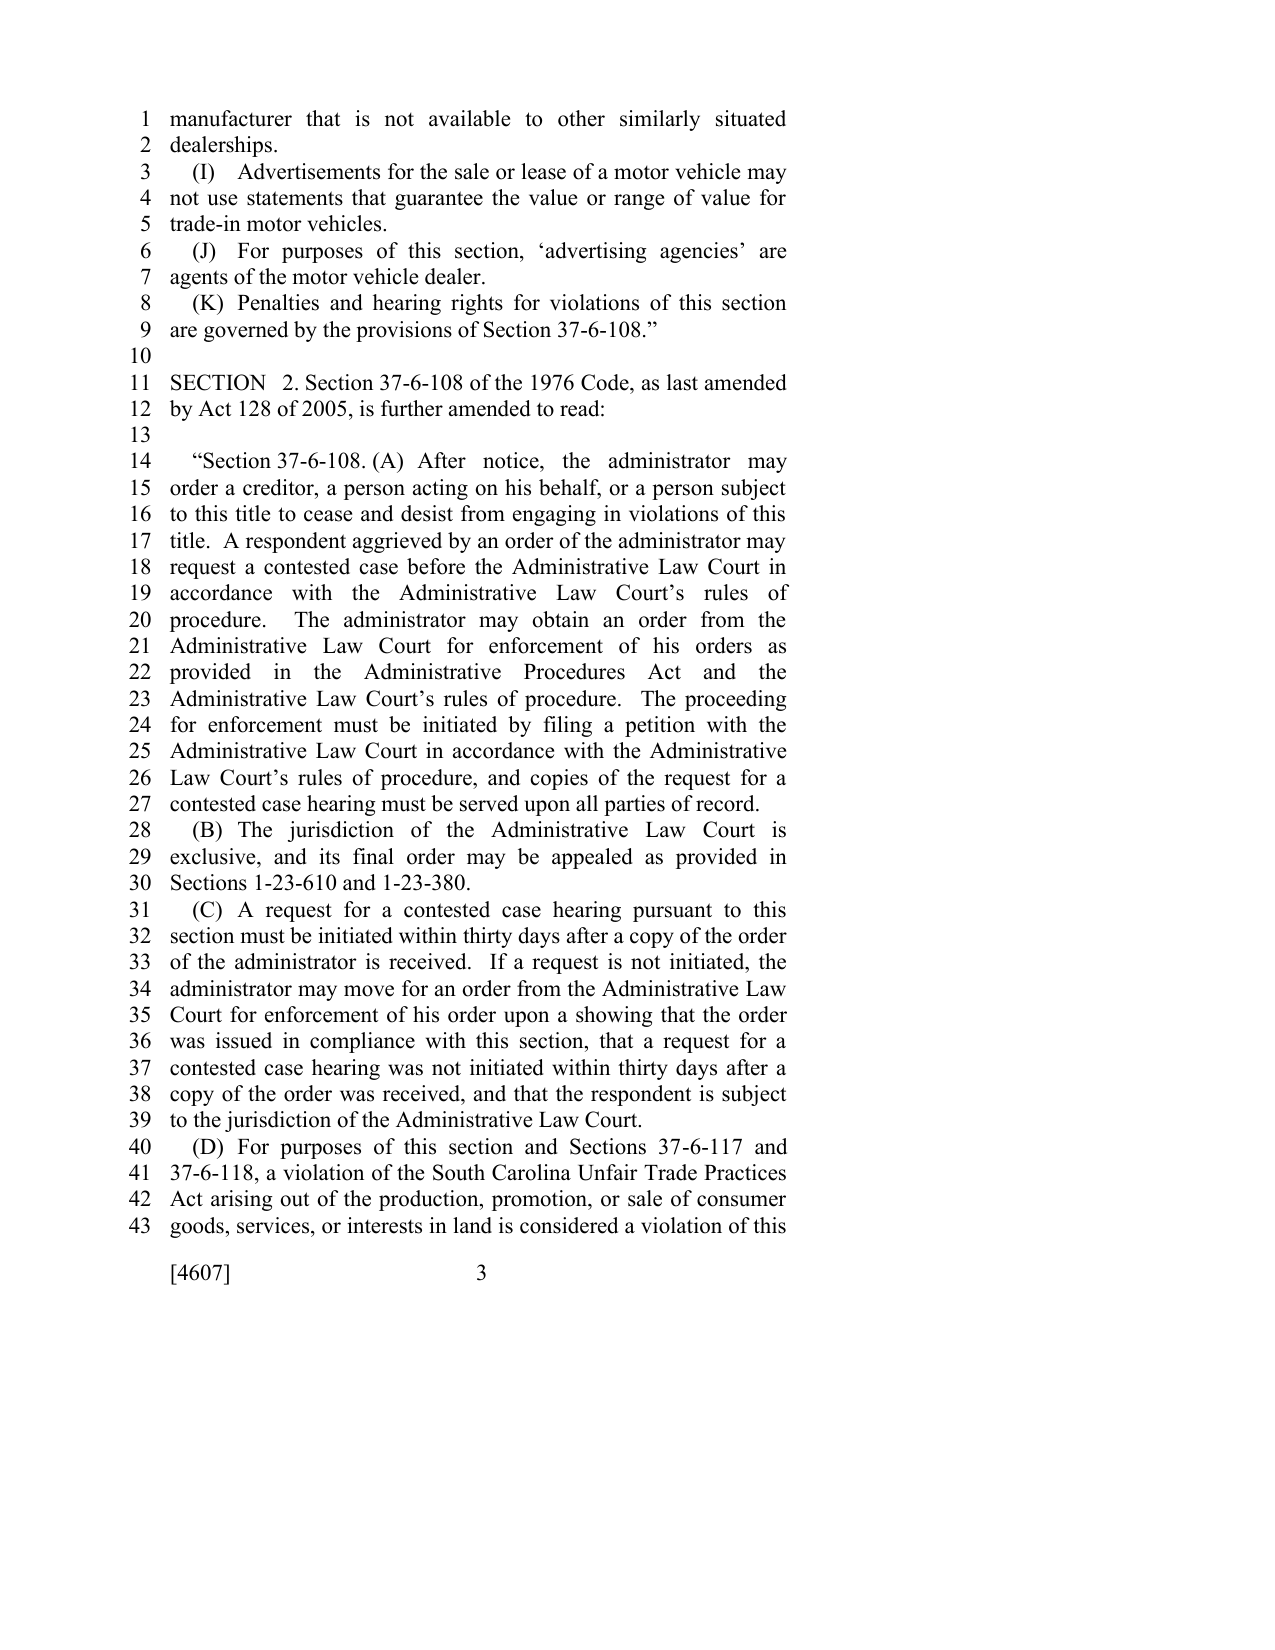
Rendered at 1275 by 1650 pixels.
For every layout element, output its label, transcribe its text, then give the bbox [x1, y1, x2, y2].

text (B) The jurisdiction of the Administrative Law Court is exclusive, and its final order may be appealed as provided in Sections 1-23-610 and 1-23-380. [169, 817, 787, 896]
text (K) Penalties and hearing rights for violations of this section are governed by the provisions of Section 37-6-108.” [169, 289, 787, 342]
text (J) For purposes of this section, ‘advertising agencies’ are agents of the motor vehicle dealer. [169, 237, 787, 289]
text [169, 1133, 787, 1238]
text (C) A request for a contested case hearing pursuant to this section must be initiated within thirty days after a copy of the order of the administrator is received. If a request is not initiated, the administrator may move for an order from the Administrative Law Court for enforcement of his order upon a showing that the order was issued in compliance with this section, that a request for a contested case hearing was not initiated within thirty days after a copy of the order was received, and that the respondent is subject to the jurisdiction of the Administrative Law Court. [169, 896, 787, 1133]
text SECTION 2. Section 37-6-108 of the 1976 Code, as last amended by Act 128 of 2005, is further amended to read: [169, 368, 787, 421]
text “Section 37-6-108. (A) After notice, the administrator may order a creditor, a person acting on his behalf, or a person subject to this title to cease and desist from engaging in violations of this title. A respondent aggrieved by an order of the administrator may request a contested case before the Administrative Law Court in accordance with the Administrative Law Court’s rules of procedure. The administrator may obtain an order from the Administrative Law Court for enforcement of his orders as provided in the Administrative Procedures Act and the Administrative Law Court’s rules of procedure. The proceeding for enforcement must be initiated by filing a petition with the Administrative Law Court in accordance with the Administrative Law Court’s rules of procedure, and copies of the request for a contested case hearing must be served upon all parties of record. [169, 448, 787, 817]
text (I) Advertisements for the sale or lease of a motor vehicle may not use statements that guarantee the value or range of value for trade-in motor vehicles. [169, 158, 787, 237]
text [169, 105, 787, 158]
